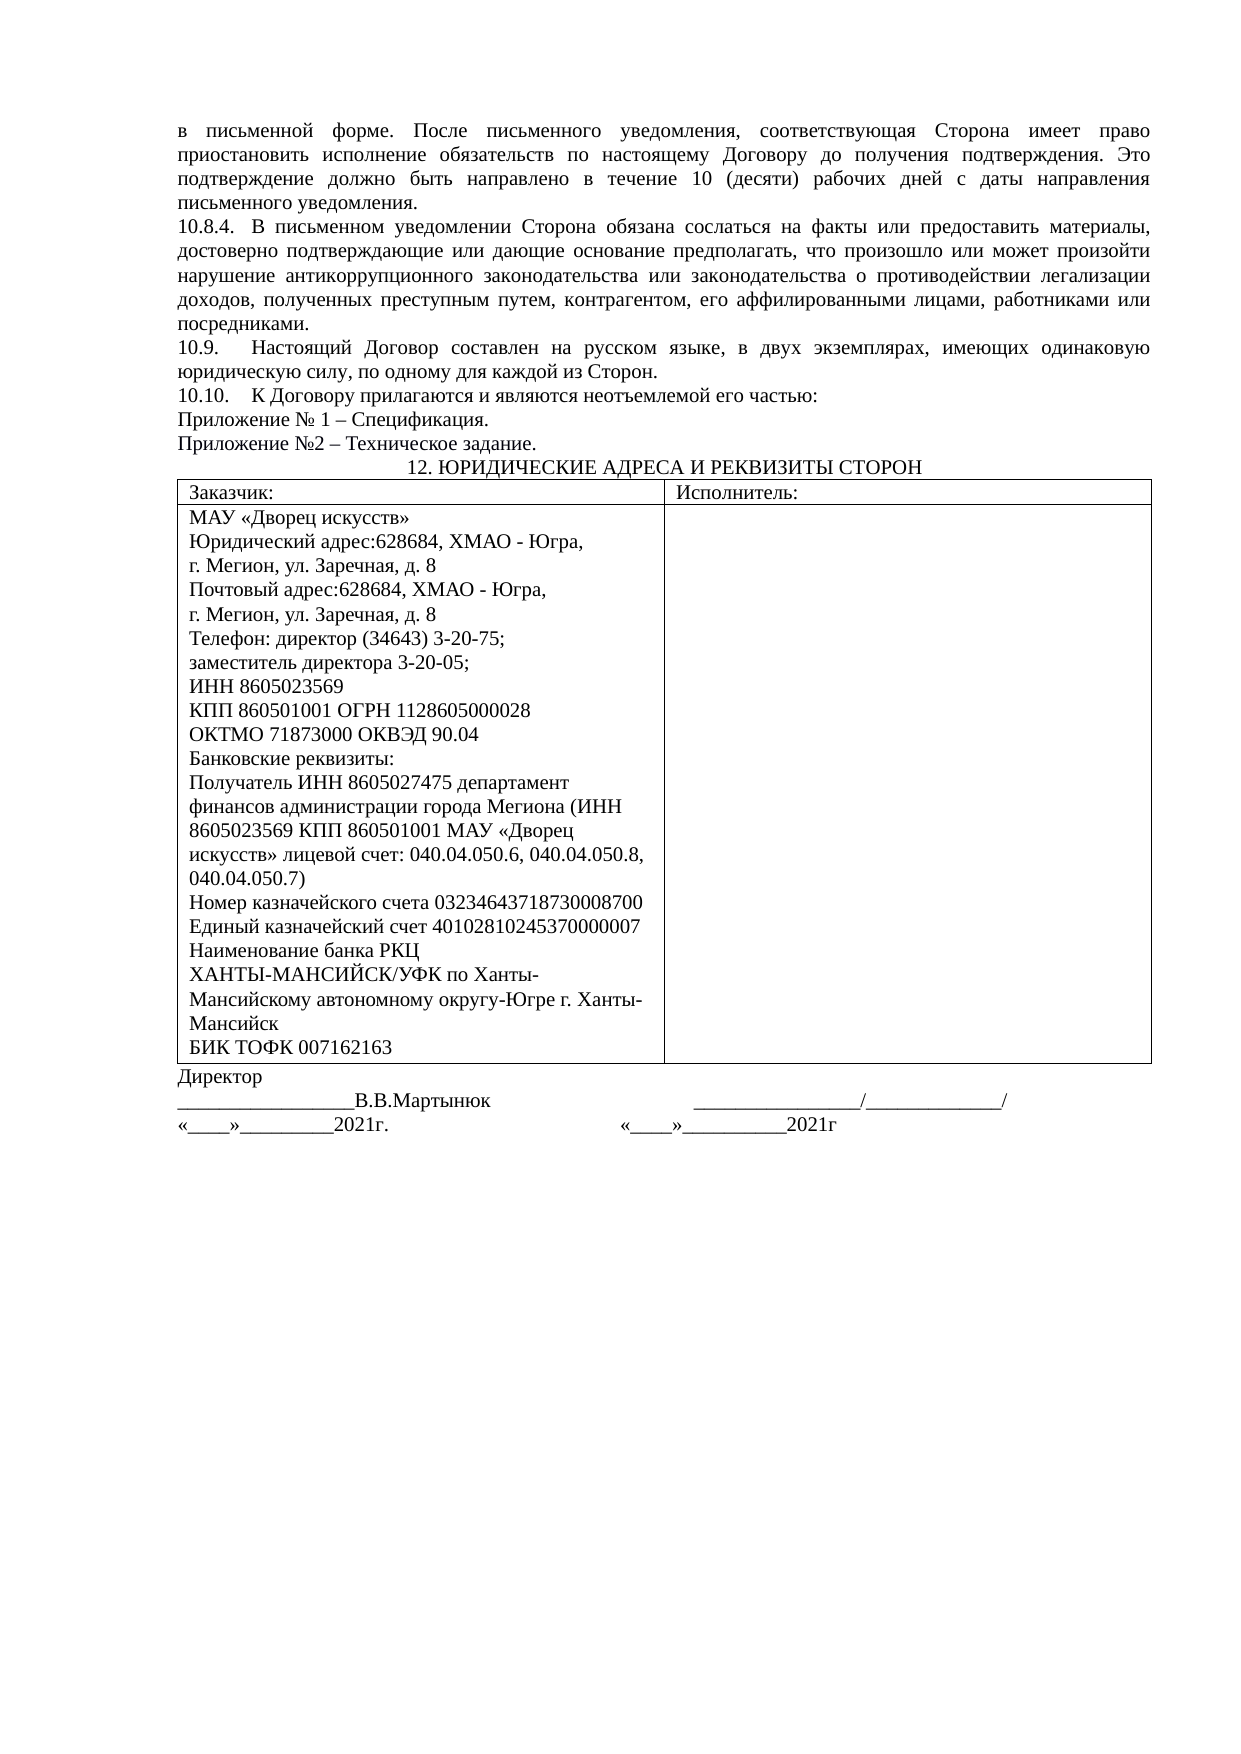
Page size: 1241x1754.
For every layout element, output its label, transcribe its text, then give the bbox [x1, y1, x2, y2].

list К Договору прилагаются и являются неотъемлемой его частью: [177, 383, 1152, 407]
text _________________В.В.Мартынюк ________________/_____________/ [177, 1088, 1152, 1112]
list Настоящий Договор составлен на русском языке, в двух экземплярах, имеющих одинаковую юридическую силу, по одному для каждой из Сторон. [177, 335, 1152, 383]
table_cell [665, 505, 1151, 1062]
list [177, 118, 1152, 214]
text Приложение №2 – Техническое задание. [177, 431, 1152, 455]
text Приложение № 1 – Спецификация. [177, 407, 1152, 431]
list В письменном уведомлении Сторона обязана сослаться на факты или предоставить материалы, достоверно подтверждающие или дающие основание предполагать, что произошло или может произойти нарушение антикоррупционного законодательства или законодательства о противодействии легализации доходов, полученных преступным путем, контрагентом, его аффилированными лицами, работниками или посредниками. [177, 214, 1152, 335]
table_header Исполнитель: [665, 480, 1151, 504]
table_cell МАУ «Дворец искусств» Юридический адрес:628684, ХМАО - Югра, г. Мегион, ул. Заречная, д. 8 Почтовый адрес:628684, ХМАО - Югра, г. Мегион, ул. Заречная, д. 8 Телефон: директор (34643) 3-20-75; заместитель директора 3-20-05; ИНН 8605023569 КПП 860501001 ОГРН 1128605000028 ОКТМО 71873000 ОКВЭД 90.04 Банковские реквизиты: Получатель ИНН 8605027475 департамент финансов администрации города Мегиона (ИНН 8605023569 КПП 860501001 МАУ «Дворец искусств» лицевой счет: 040.04.050.6, 040.04.050.8, 040.04.050.7) Номер казначейского счета 03234643718730008700 Единый казначейский счет 40102810245370000007 Наименование банка РКЦ ХАНТЫ-МАНСИЙСК/УФК по Ханты-Мансийскому автономному округу-Югре г. Ханты-Мансийск БИК ТОФК 007162163 [178, 505, 664, 1062]
table_header Заказчик: [178, 480, 664, 504]
text 12. ЮРИДИЧЕСКИЕ АДРЕСА И РЕКВИЗИТЫ СТОРОН [177, 455, 1152, 479]
text «____»_________2021г. «____»__________2021г [177, 1112, 1152, 1136]
text Директор [177, 1064, 1152, 1088]
